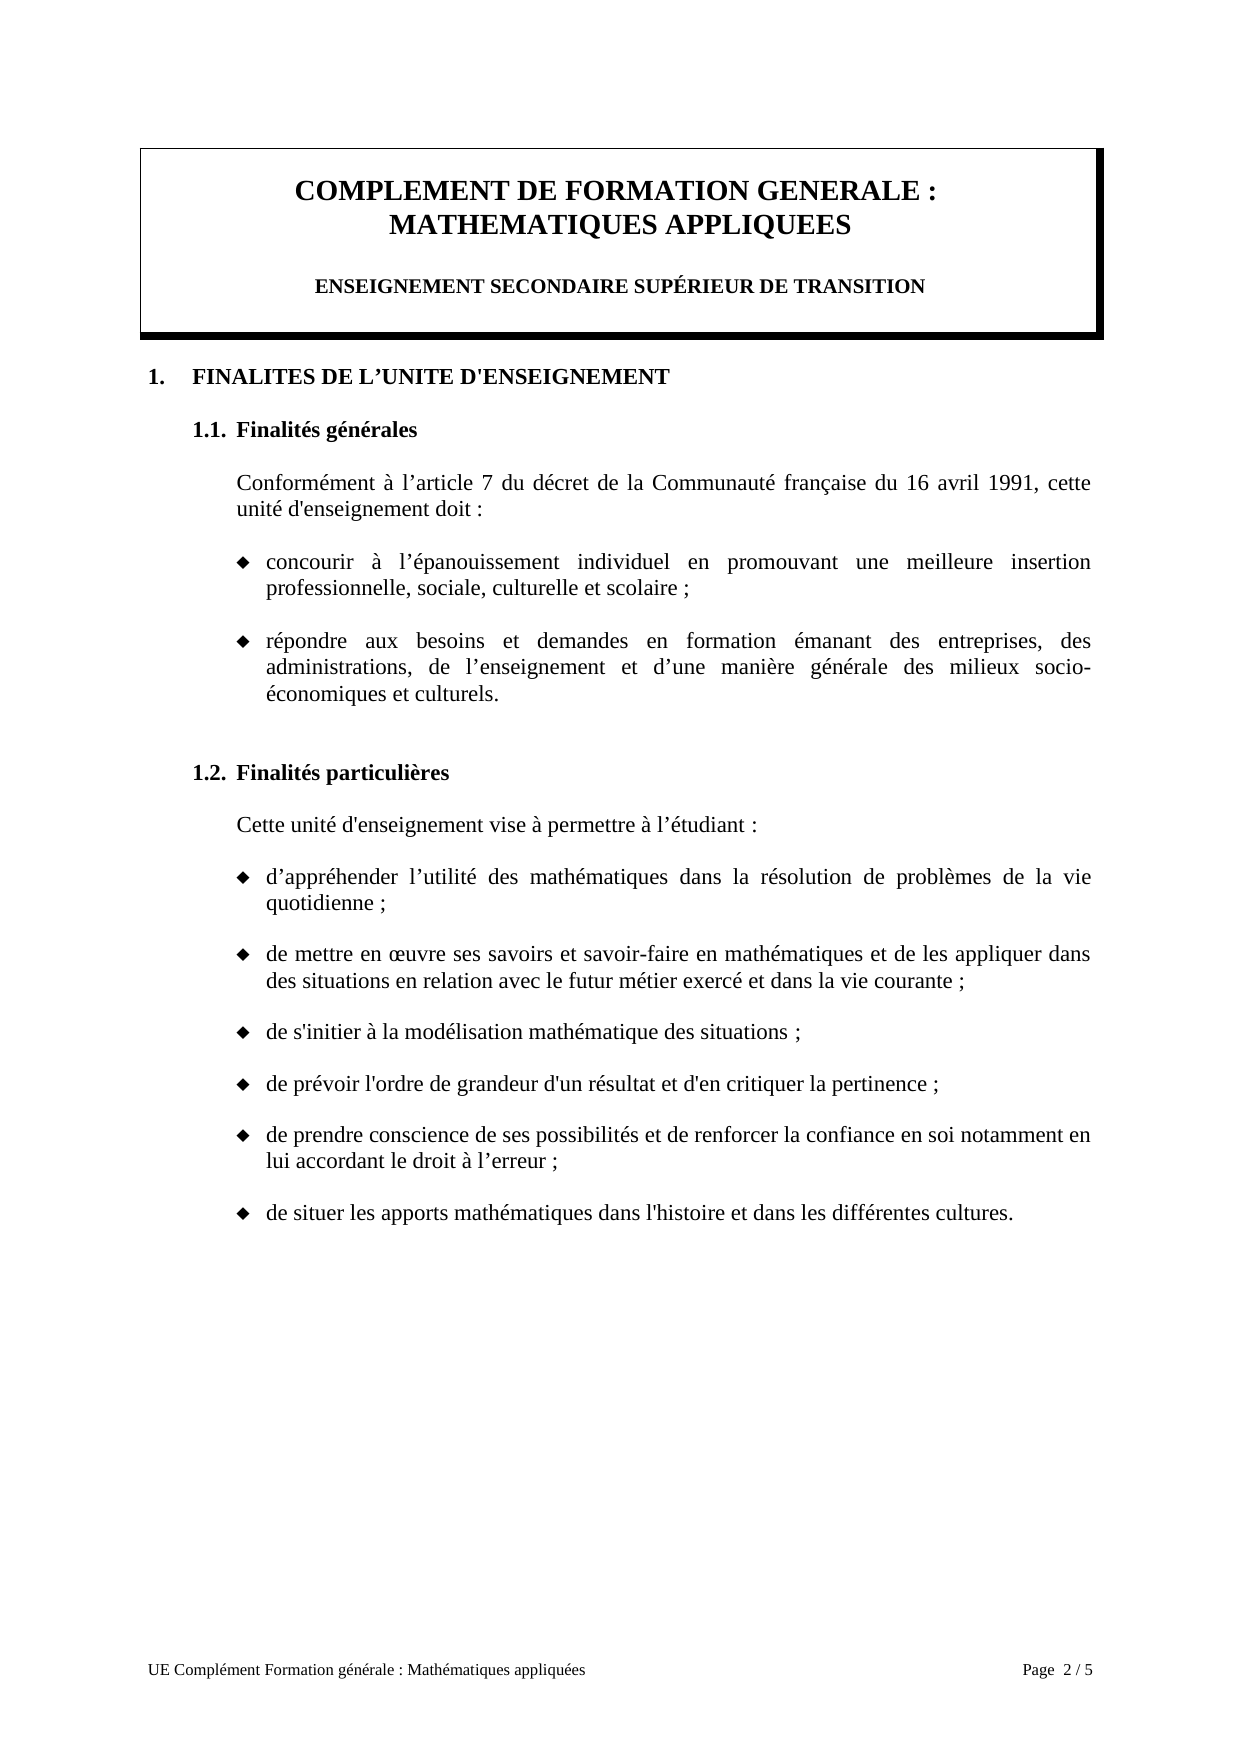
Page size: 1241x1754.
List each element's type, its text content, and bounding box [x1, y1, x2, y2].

table_header COMPLEMENT DE FORMATION GENERALE : mathematiques APPLIQUEES enseignement secondaire supérieur de transition [141, 149, 1096, 332]
text 1.1. Finalités générales [192, 416, 1092, 442]
text Conformément à l’article 7 du décret de française du 16 avril 1991, cette unité d'enseignement doit : [236, 469, 1092, 522]
list de prendre conscience de ses possibilités et de renforcer la confiance en soi notamment en lui accordant le droit à l’erreur ; [236, 1121, 1092, 1174]
text Cette unité d'enseignement vise à permettre à l’étudiant : [236, 811, 1092, 838]
list 1.2. Finalités particulières [192, 759, 1092, 785]
list de situer les apports mathématiques dans l'histoire et dans les différentes cultures. [236, 1199, 1092, 1225]
list d’appréhender l’utilité des mathématiques dans la résolution de problèmes de la vie quotidienne ; [236, 863, 1092, 916]
list concourir à l’épanouissement individuel en promouvant une meilleure insertion professionnelle, sociale, culturelle et scolaire ; [236, 548, 1092, 601]
list de s'initier à la modélisation mathématique des situations ; [236, 1018, 1092, 1044]
list de prévoir l'ordre de grandeur d'un résultat et d'en critiquer la pertinence ; [236, 1069, 1092, 1096]
text 1. FINALITES DE L’UNITE D'ENSEIGNEMENT [148, 363, 1092, 390]
list répondre aux besoins et demandes en formation émanant des entreprises, des administrations, de l’enseignement et d’une manière générale des milieux socio-économiques et culturels. [236, 627, 1092, 706]
list de mettre en œuvre ses savoirs et savoir-faire en mathématiques et de les appliquer dans des situations en relation avec le futur métier exercé et dans la vie courante ; [236, 941, 1092, 993]
